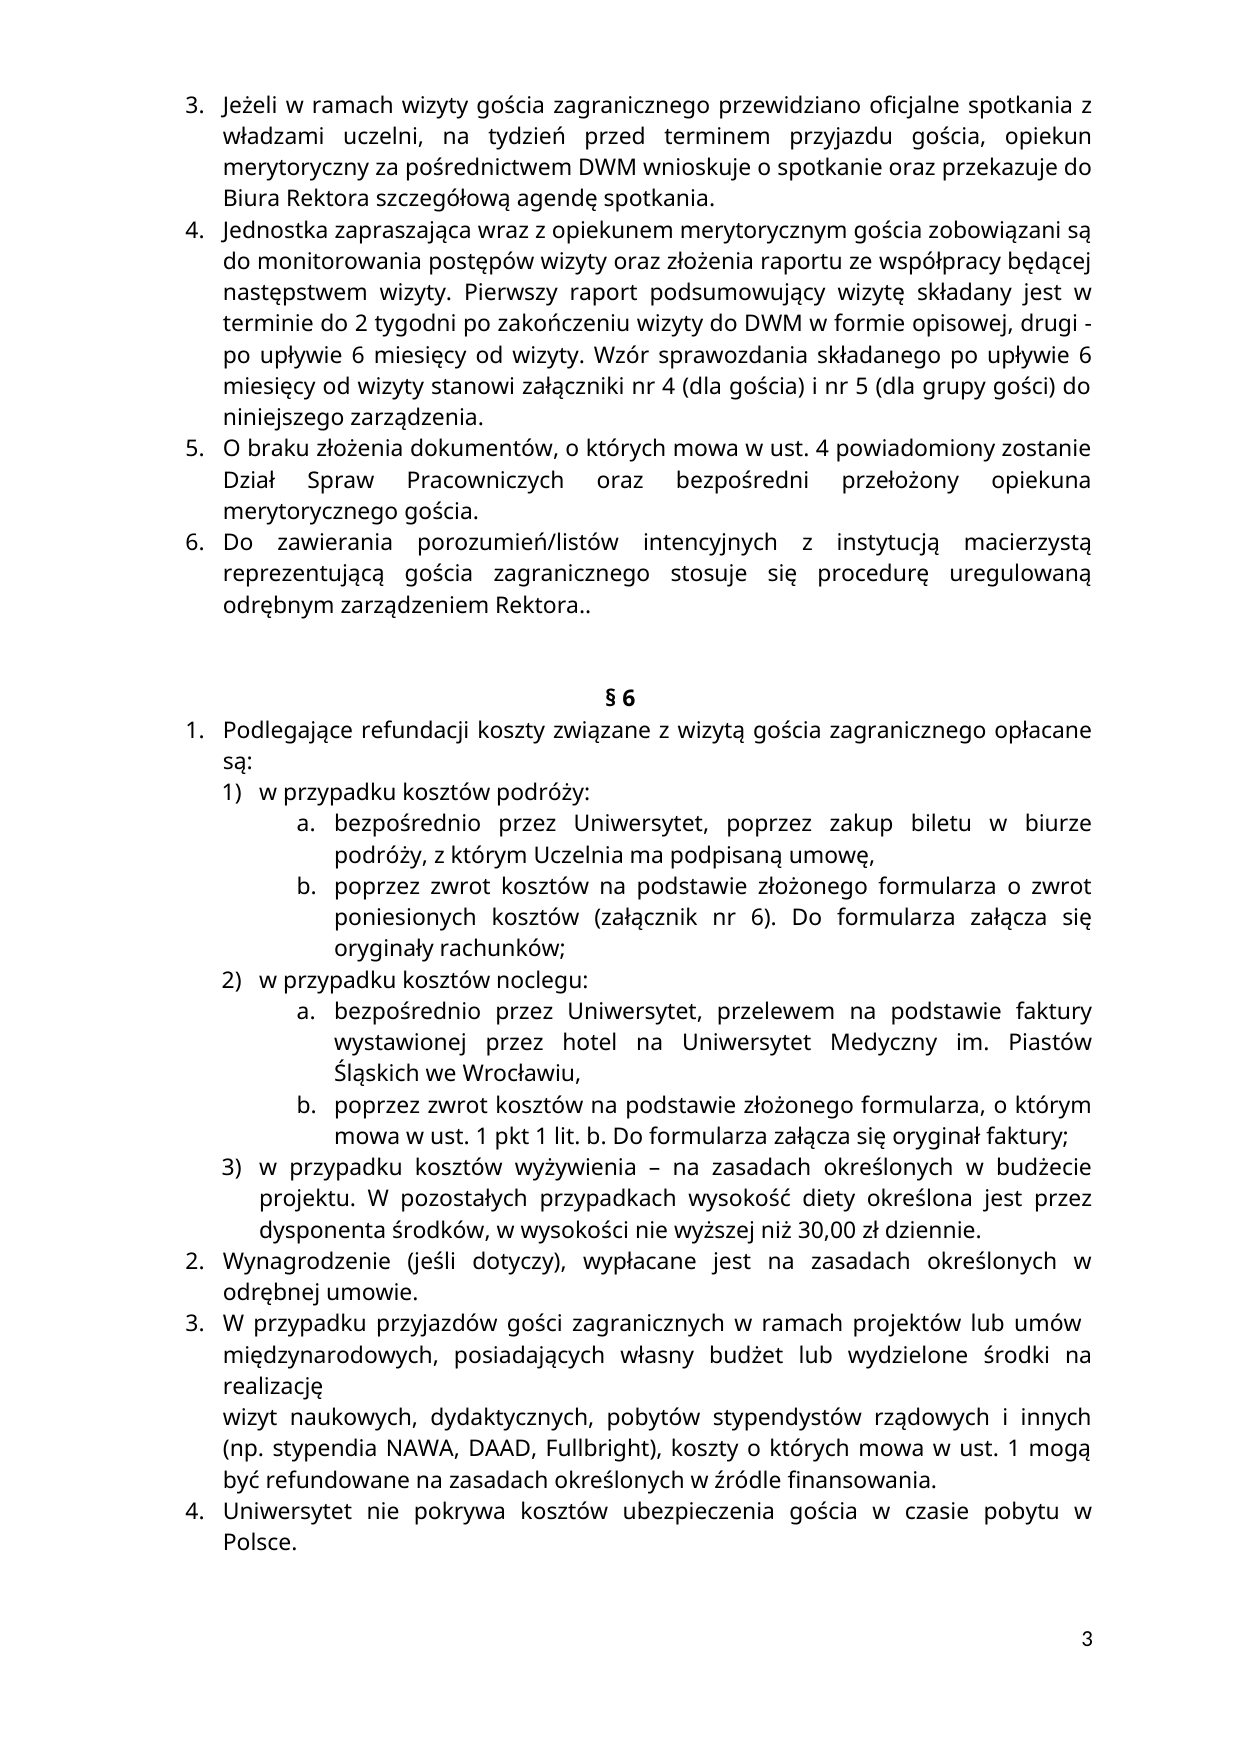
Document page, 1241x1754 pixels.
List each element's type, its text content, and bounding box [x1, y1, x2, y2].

list Do zawierania porozumień/listów intencyjnych z instytucją macierzystą reprezentującą gościa zagranicznego stosuje się procedurę uregulowaną odrębnym zarządzeniem Rektora.. [185, 526, 1093, 620]
list W przypadku przyjazdów gości zagranicznych w ramach projektów lub umów międzynarodowych, posiadających własny budżet lub wydzielone środki na realizację wizyt naukowych, dydaktycznych, pobytów stypendystów rządowych i innych (np. stypendia NAWA, DAAD, Fullbright), koszty o których mowa w ust. 1 mogą być refundowane na zasadach określonych w źródle finansowania. [185, 1307, 1093, 1495]
list Podlegające refundacji koszty związane z wizytą gościa zagranicznego opłacane są: [185, 714, 1093, 776]
list bezpośrednio przez Uniwersytet, przelewem na podstawie faktury wystawionej przez hotel na Uniwersytet Medyczny im. Piastów Śląskich we Wrocławiu, [296, 995, 1093, 1089]
list poprzez zwrot kosztów na podstawie złożonego formularza o zwrot poniesionych kosztów (załącznik nr 6). Do formularza załącza się oryginały rachunków; [296, 870, 1093, 964]
text § 6 [148, 682, 1093, 714]
list poprzez zwrot kosztów na podstawie złożonego formularza, o którym mowa w ust. 1 pkt 1 lit. b. Do formularza załącza się oryginał faktury; [296, 1089, 1093, 1151]
list bezpośrednio przez Uniwersytet, poprzez zakup biletu w biurze podróży, z którym Uczelnia ma podpisaną umowę, [296, 807, 1093, 870]
list w przypadku kosztów podróży: [221, 776, 1093, 807]
list Jednostka zapraszająca wraz z opiekunem merytorycznym gościa zobowiązani są do monitorowania postępów wizyty oraz złożenia raportu ze współpracy będącej następstwem wizyty. Pierwszy raport podsumowujący wizytę składany jest w terminie do 2 tygodni po zakończeniu wizyty do DWM w formie opisowej, drugi - po upływie 6 miesięcy od wizyty. Wzór sprawozdania składanego po upływie 6 miesięcy od wizyty stanowi załączniki nr 4 (dla gościa) i nr 5 (dla grupy gości) do niniejszego zarządzenia. [185, 214, 1093, 432]
list O braku złożenia dokumentów, o których mowa w ust. 4 powiadomiony zostanie Dział Spraw Pracowniczych oraz bezpośredni przełożony opiekuna merytorycznego gościa. [185, 432, 1093, 526]
list w przypadku kosztów noclegu: [221, 964, 1093, 995]
list Uniwersytet nie pokrywa kosztów ubezpieczenia gościa w czasie pobytu w Polsce. [185, 1495, 1093, 1557]
list Wynagrodzenie (jeśli dotyczy), wypłacane jest na zasadach określonych w odrębnej umowie. [185, 1245, 1093, 1307]
list Jeżeli w ramach wizyty gościa zagranicznego przewidziano oficjalne spotkania z władzami uczelni, na tydzień przed terminem przyjazdu gościa, opiekun merytoryczny za pośrednictwem DWM wnioskuje o spotkanie oraz przekazuje do Biura Rektora szczegółową agendę spotkania. [185, 89, 1093, 214]
list w przypadku kosztów wyżywienia – na zasadach określonych w budżecie projektu. W pozostałych przypadkach wysokość diety określona jest przez dysponenta środków, w wysokości nie wyższej niż 30,00 zł dziennie. [221, 1151, 1093, 1245]
